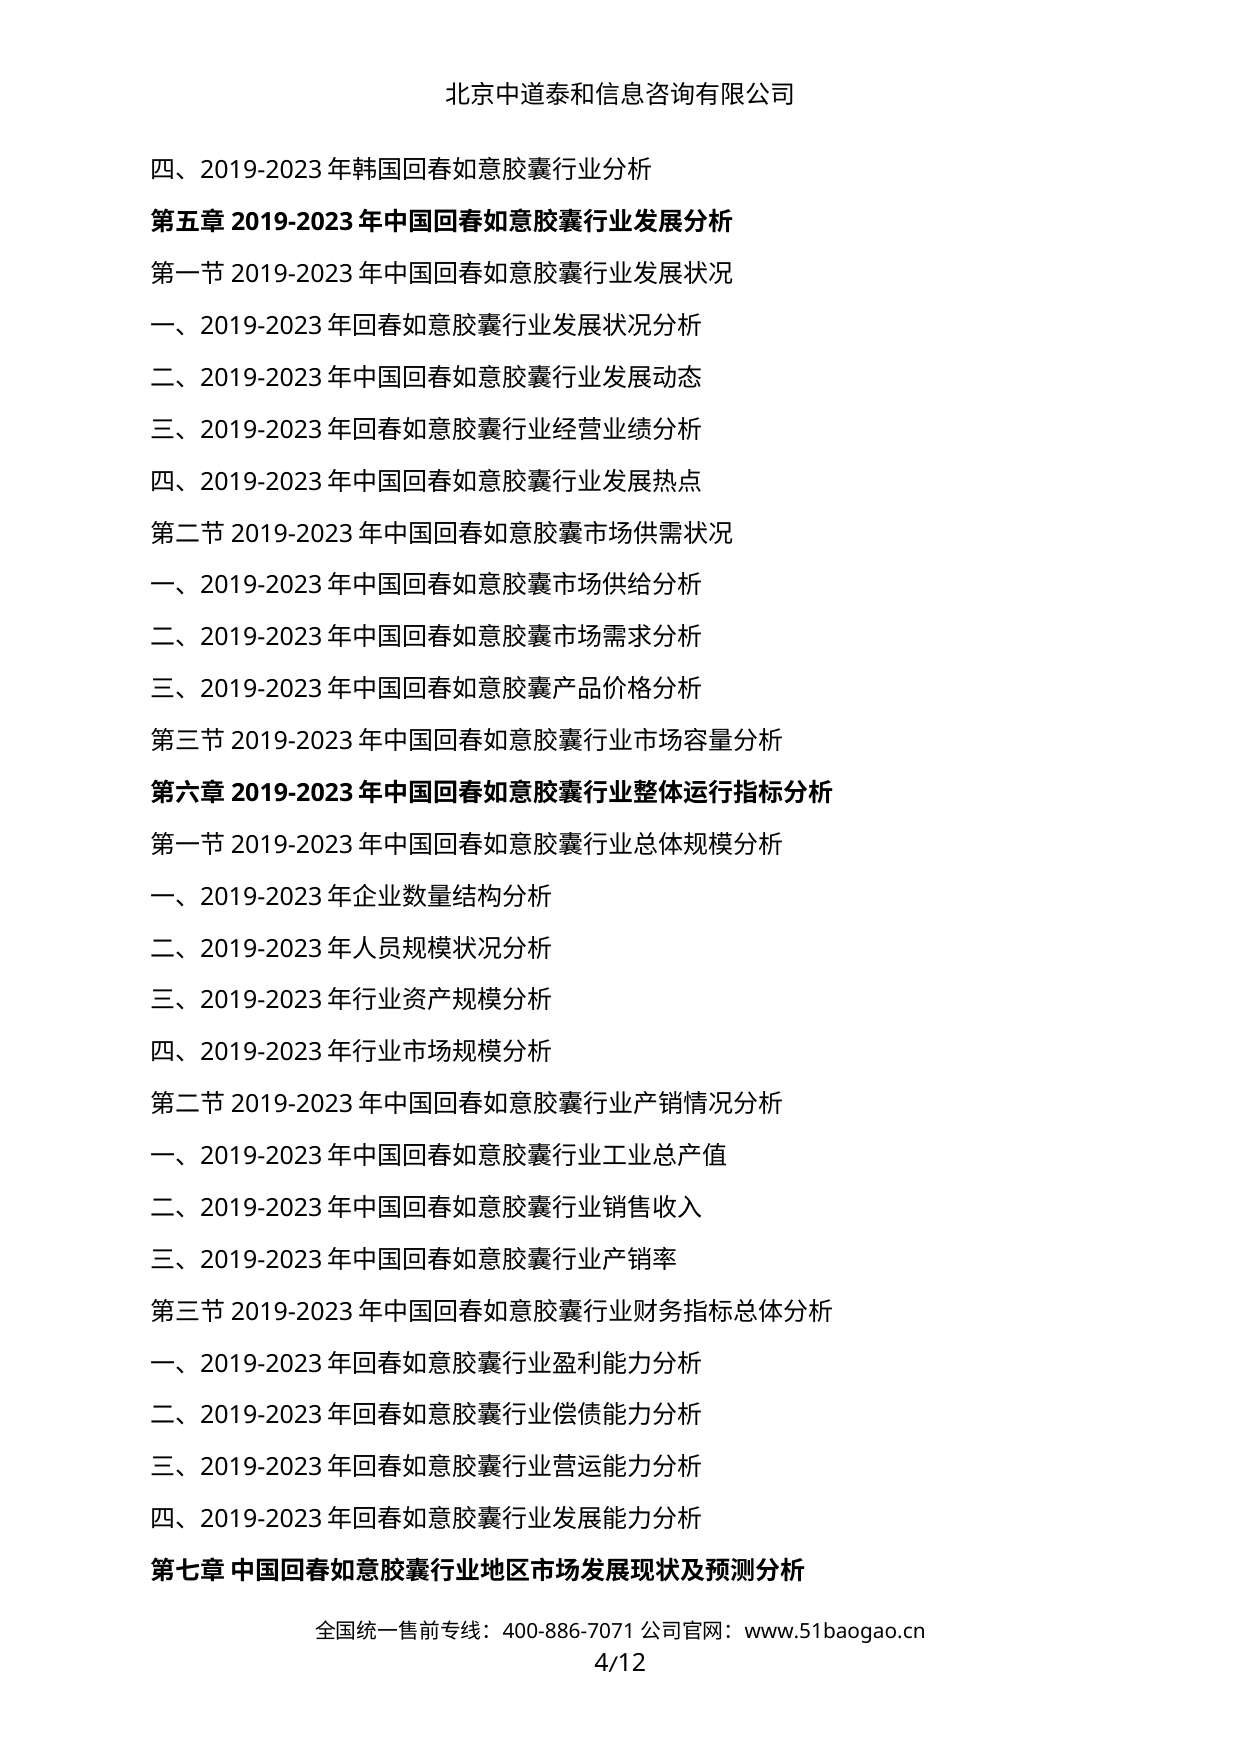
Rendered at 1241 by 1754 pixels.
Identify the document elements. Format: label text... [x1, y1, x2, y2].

text 二、2019-2023年回春如意胶囊行业偿债能力分析 [150, 1395, 1090, 1431]
text 二、2019-2023年中国回春如意胶囊行业发展动态 [150, 357, 1090, 394]
text 四、2019-2023年韩国回春如意胶囊行业分析 [150, 150, 1090, 186]
text 第三节 2019-2023年中国回春如意胶囊行业财务指标总体分析 [150, 1291, 1090, 1327]
text 第二节 2019-2023年中国回春如意胶囊行业产销情况分析 [150, 1084, 1090, 1120]
text 一、2019-2023年中国回春如意胶囊行业工业总产值 [150, 1136, 1090, 1172]
text 一、2019-2023年回春如意胶囊行业盈利能力分析 [150, 1343, 1090, 1379]
text 二、2019-2023年中国回春如意胶囊市场需求分析 [150, 617, 1090, 653]
text 二、2019-2023年中国回春如意胶囊行业销售收入 [150, 1187, 1090, 1224]
text 三、2019-2023年中国回春如意胶囊行业产销率 [150, 1239, 1090, 1276]
text 第一节 2019-2023年中国回春如意胶囊行业总体规模分析 [150, 824, 1090, 861]
text 第二节 2019-2023年中国回春如意胶囊市场供需状况 [150, 513, 1090, 549]
text 一、2019-2023年中国回春如意胶囊市场供给分析 [150, 565, 1090, 601]
text 二、2019-2023年人员规模状况分析 [150, 928, 1090, 964]
text 第六章 2019-2023年中国回春如意胶囊行业整体运行指标分析 [150, 772, 1090, 809]
text 四、2019-2023年中国回春如意胶囊行业发展热点 [150, 461, 1090, 497]
text 一、2019-2023年企业数量结构分析 [150, 876, 1090, 912]
text 第一节 2019-2023年中国回春如意胶囊行业发展状况 [150, 254, 1090, 290]
text 一、2019-2023年回春如意胶囊行业发展状况分析 [150, 306, 1090, 342]
text 三、2019-2023年中国回春如意胶囊产品价格分析 [150, 669, 1090, 705]
text 三、2019-2023年回春如意胶囊行业营运能力分析 [150, 1447, 1090, 1483]
text 第五章 2019-2023年中国回春如意胶囊行业发展分析 [150, 202, 1090, 238]
text 第七章 中国回春如意胶囊行业地区市场发展现状及预测分析 [150, 1551, 1090, 1587]
text 四、2019-2023年回春如意胶囊行业发展能力分析 [150, 1499, 1090, 1535]
text 三、2019-2023年行业资产规模分析 [150, 980, 1090, 1016]
text 第三节 2019-2023年中国回春如意胶囊行业市场容量分析 [150, 721, 1090, 757]
text 三、2019-2023年回春如意胶囊行业经营业绩分析 [150, 409, 1090, 446]
text 四、2019-2023年行业市场规模分析 [150, 1032, 1090, 1068]
